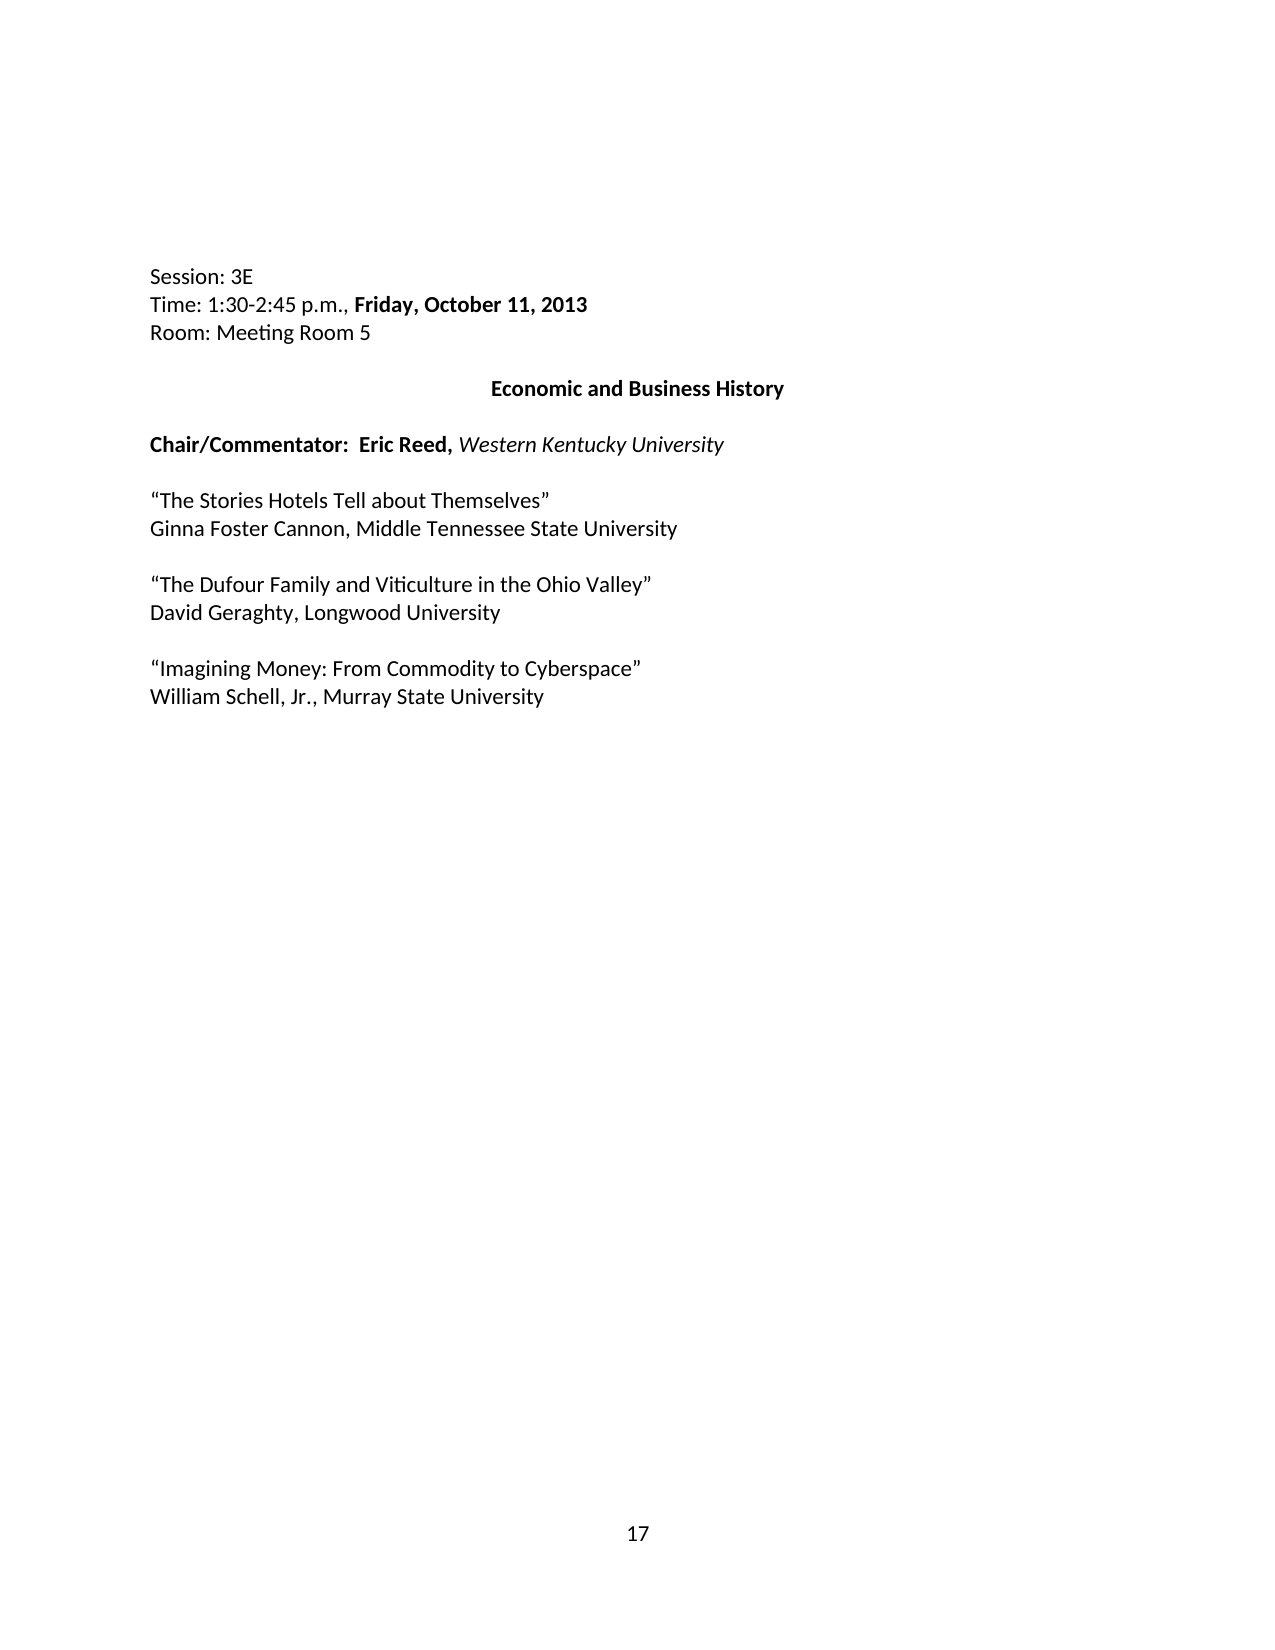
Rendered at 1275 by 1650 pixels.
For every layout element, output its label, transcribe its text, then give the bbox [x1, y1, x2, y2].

text “The Stories Hotels Tell about Themselves” [150, 486, 1125, 514]
text Session: 3E [150, 262, 1125, 290]
text Chair/Commentator: Eric Reed, Western Kentucky University [150, 430, 1125, 458]
text William Schell, Jr., Murray State University [150, 682, 1125, 710]
text Ginna Foster Cannon, Middle Tennessee State University [150, 514, 1125, 542]
text “Imagining Money: From Commodity to Cyberspace” [150, 654, 1125, 682]
text Room: Meeting Room 5 [150, 318, 1125, 346]
text “The Dufour Family and Viticulture in the Ohio Valley” [150, 570, 1125, 598]
text Economic and Business History [150, 374, 1125, 402]
text Time: 1:30-2:45 p.m., Friday, October 11, 2013 [150, 290, 1125, 318]
text David Geraghty, Longwood University [150, 598, 1125, 626]
